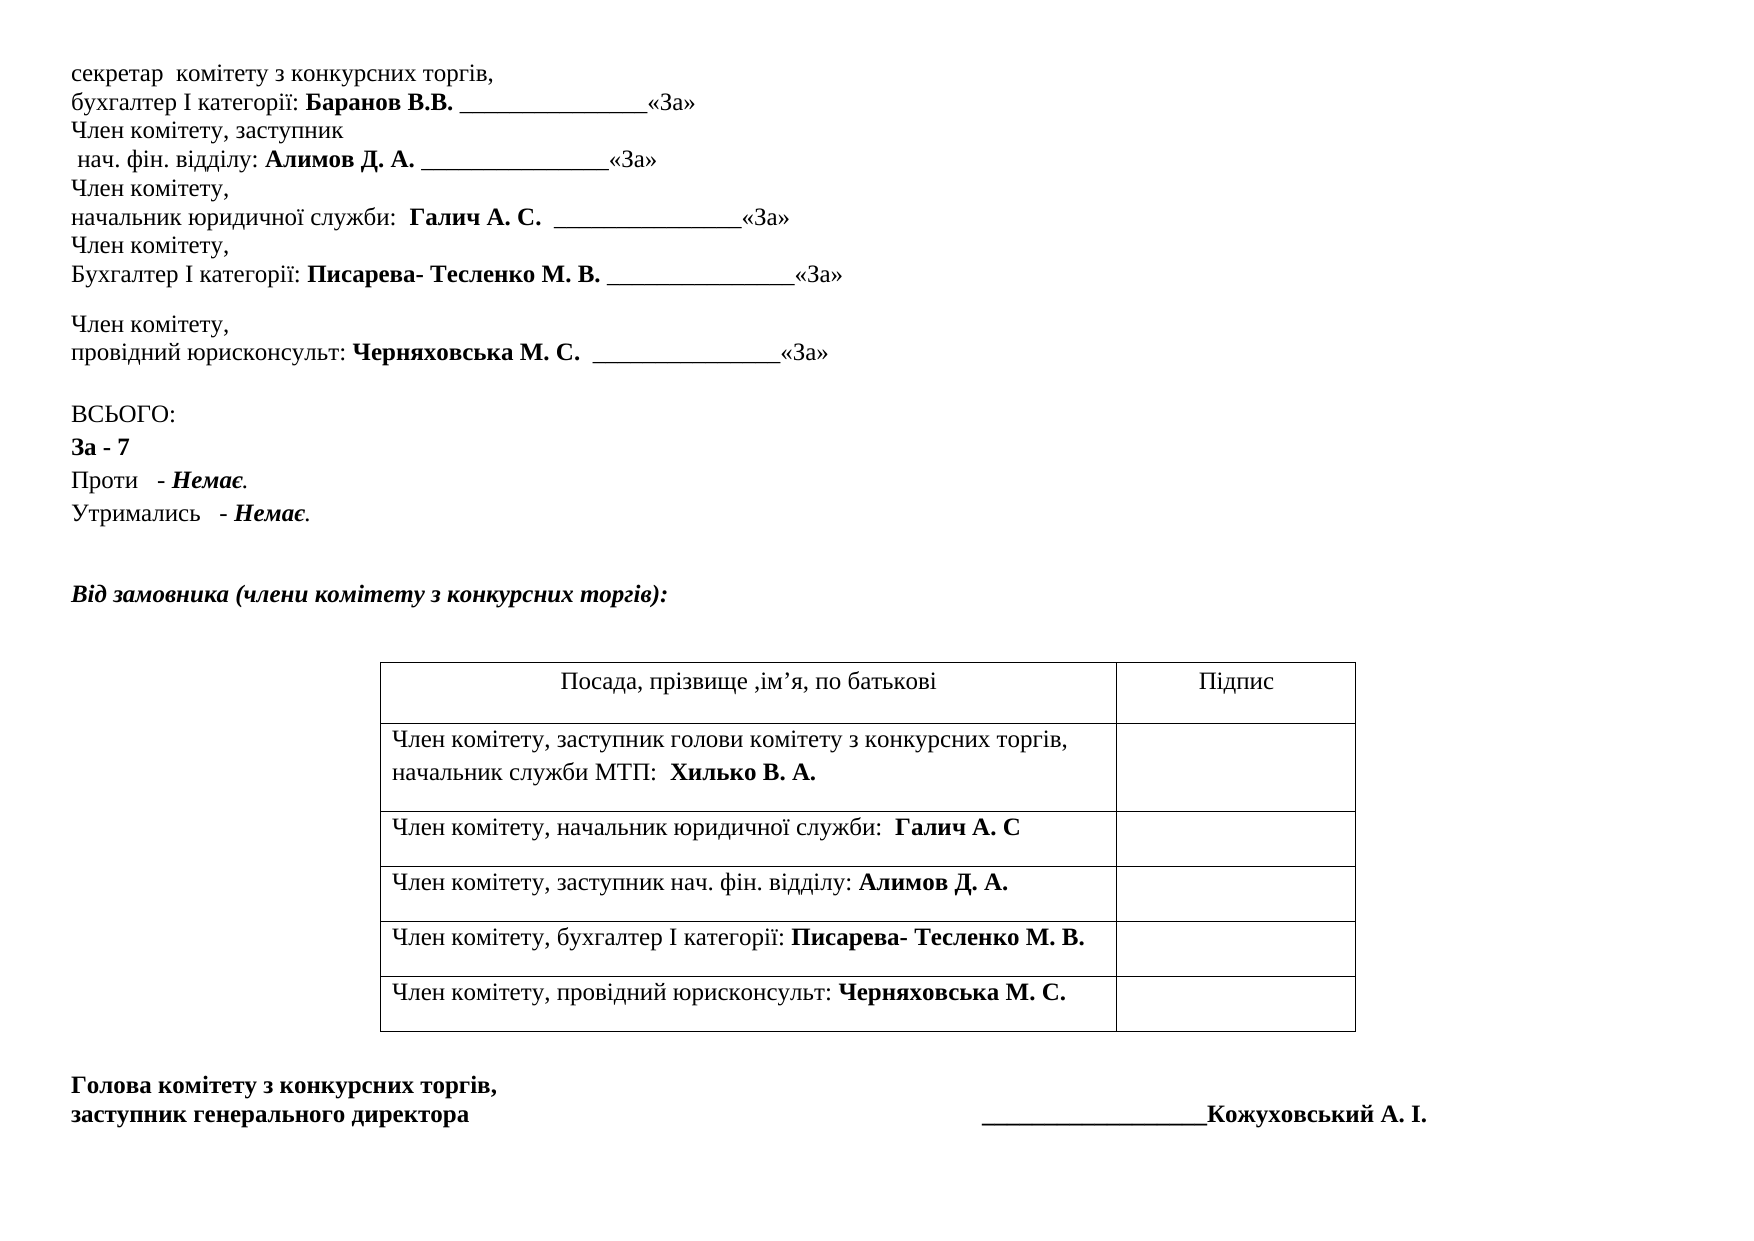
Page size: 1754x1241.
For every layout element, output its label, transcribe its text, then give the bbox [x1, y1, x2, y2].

text Член комітету, [71, 173, 1665, 202]
text бухгалтер I категорії: Баранов В.В. _______________«За» [71, 87, 1665, 115]
table_cell [1117, 922, 1355, 976]
text За - 7 [71, 432, 1665, 461]
table_cell Член комітету, начальник юридичної служби: Галич А. С [381, 812, 1116, 866]
text начальник юридичної служби: Галич А. С. _______________«За» [71, 202, 1665, 230]
table_cell [1117, 867, 1355, 921]
table_cell Член комітету, провідний юрисконсульт: Черняховська М. С. [381, 977, 1116, 1031]
text Член комітету, заступник [71, 115, 1665, 144]
text Член комітету, [71, 309, 1665, 337]
table_cell [1117, 724, 1355, 811]
table_header Посада, прізвище ,ім’я, по батькові [381, 663, 1116, 723]
text Бухгалтер I категорії: Писарева- Тесленко М. В. _______________«За» [71, 259, 1665, 288]
text Голова комітету з конкурсних торгів, [71, 1070, 1665, 1099]
text Проти - Немає. [71, 465, 1665, 494]
text ВСЬОГО: [71, 399, 1665, 428]
text заступник генерального директора __________________Кожуховський А. І. [71, 1099, 1665, 1127]
table_cell Член комітету, заступник голови комітету з конкурсних торгів, начальник служби МТП: Хилько В. А. [381, 724, 1116, 811]
text провідний юрисконсульт: Черняховська М. С. _______________«За» [71, 337, 1665, 366]
table_cell [1117, 812, 1355, 866]
text Від замовника (члени комітету з конкурсних торгів): [71, 579, 1665, 608]
text Член комітету, [71, 230, 1665, 259]
table_header Підпис [1117, 663, 1355, 723]
text секретар комітету з конкурсних торгів, [71, 58, 1665, 87]
text Утримались - Немає. [71, 498, 1665, 527]
table_cell Член комітету, заступник нач. фін. відділу: Алимов Д. А. [381, 867, 1116, 921]
table_cell Член комітету, бухгалтер I категорії: Писарева- Тесленко М. В. [381, 922, 1116, 976]
text нач. фін. відділу: Алимов Д. А. _______________«За» [71, 144, 1665, 173]
table_cell [1117, 977, 1355, 1031]
